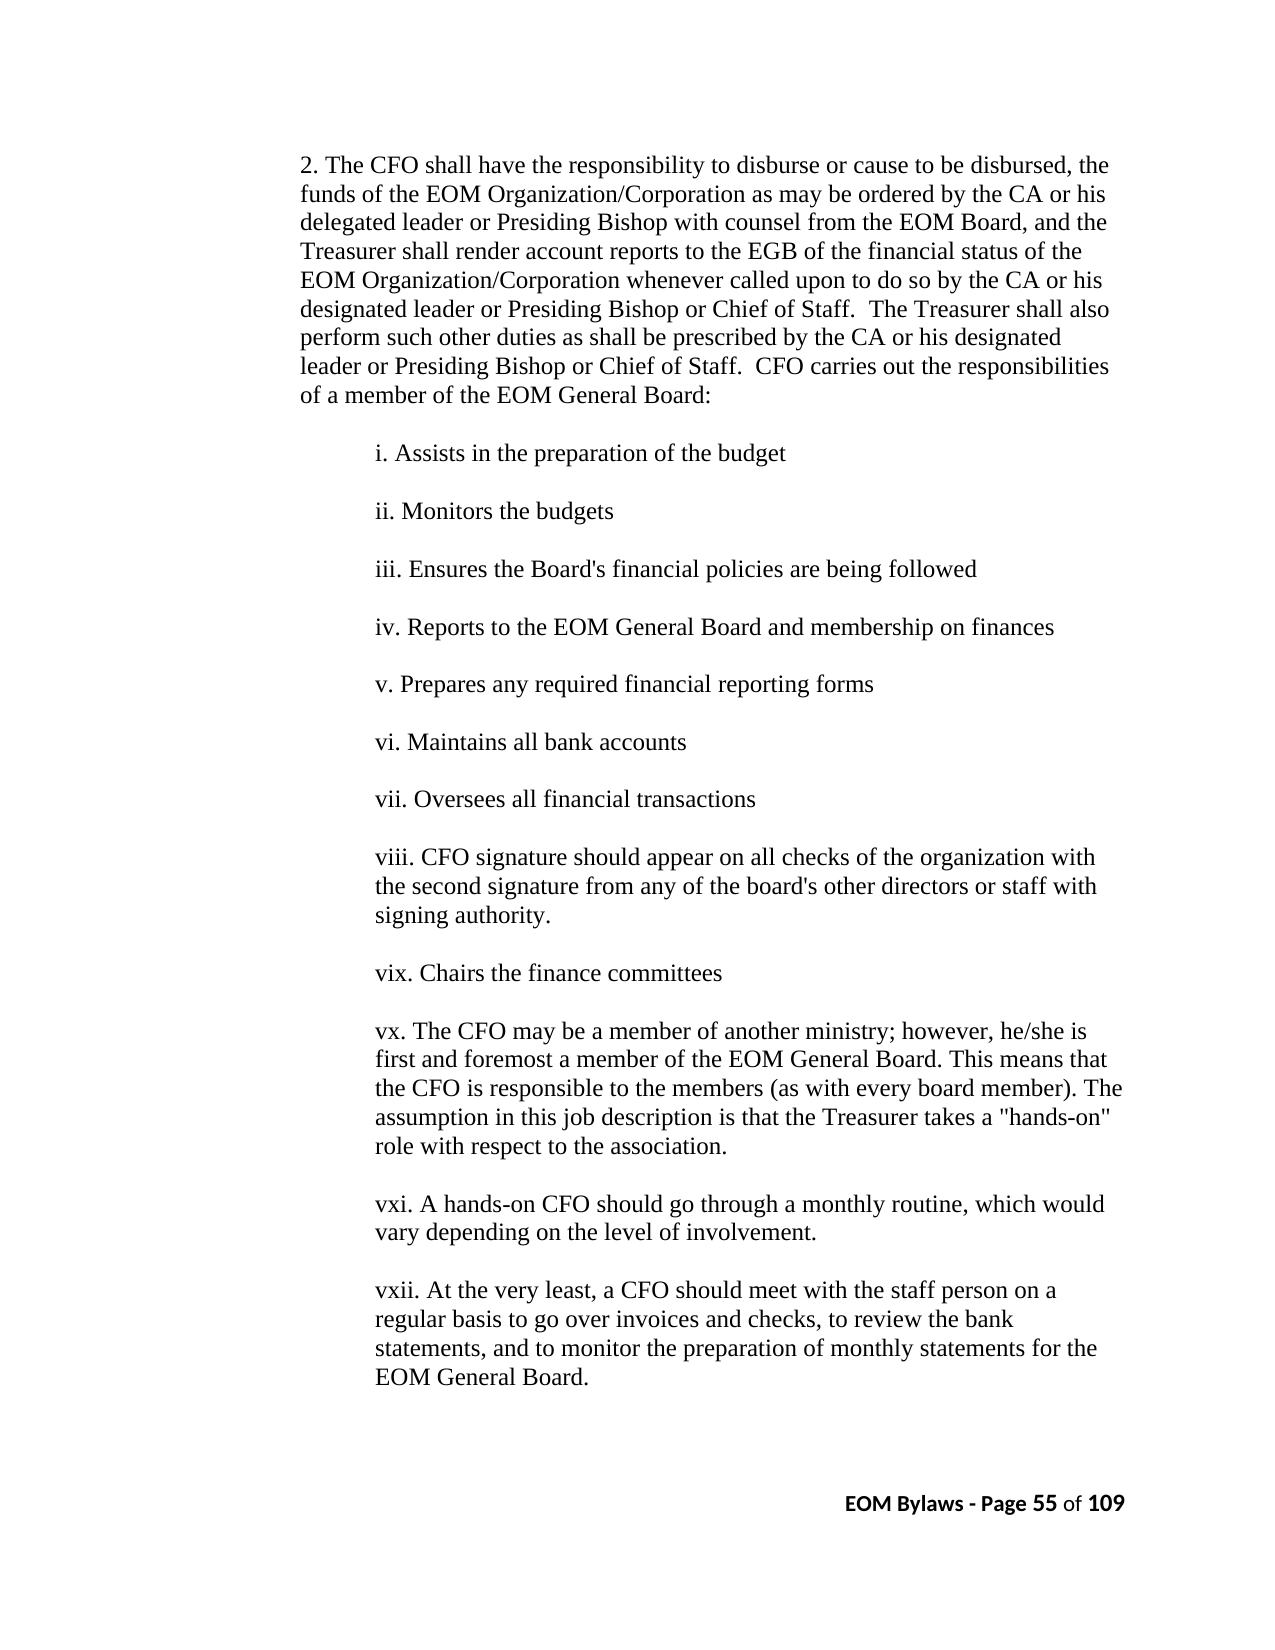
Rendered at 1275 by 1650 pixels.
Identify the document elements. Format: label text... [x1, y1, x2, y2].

text viii. CFO signature should appear on all checks of the organization with the second signature from any of the board's other directors or staff with signing authority. [375, 842, 1125, 929]
text vx. The CFO may be a member of another ministry; however, he/she is first and foremost a member of the EOM General Board. This means that the CFO is responsible to the members (as with every board member). The assumption in this job description is that the Treasurer takes a "hands-on" role with respect to the association. [375, 1016, 1125, 1159]
text i. Assists in the preparation of the budget [300, 438, 1125, 467]
text 2. The CFO shall have the responsibility to disburse or cause to be disbursed, the funds of the EOM Organization/Corporation as may be ordered by the CA or his delegated leader or Presiding Bishop with counsel from the EOM Board, and the Treasurer shall render account reports to the EGB of the financial status of the EOM Organization/Corporation whenever called upon to do so by the CA or his designated leader or Presiding Bishop or Chief of Staff. The Treasurer shall also perform such other duties as shall be prescribed by the CA or his designated leader or Presiding Bishop or Chief of Staff. CFO carries out the responsibilities of a member of the EOM General Board: [300, 150, 1125, 409]
text vxi. A hands-on CFO should go through a monthly routine, which would vary depending on the level of involvement. [375, 1189, 1125, 1246]
text vii. Oversees all financial transactions [375, 784, 1125, 813]
text vix. Chairs the finance committees [300, 958, 1125, 987]
text ii. Monitors the budgets [300, 496, 1125, 524]
text iii. Ensures the Board's financial policies are being followed [375, 554, 1125, 582]
text vxii. At the very least, a CFO should meet with the staff person on a regular basis to go over invoices and checks, to review the bank statements, and to monitor the preparation of monthly statements for the EOM General Board. [375, 1275, 1125, 1390]
text iv. Reports to the EOM General Board and membership on finances v. Prepares any required financial reporting forms vi. Maintains all bank accounts [375, 612, 1125, 755]
